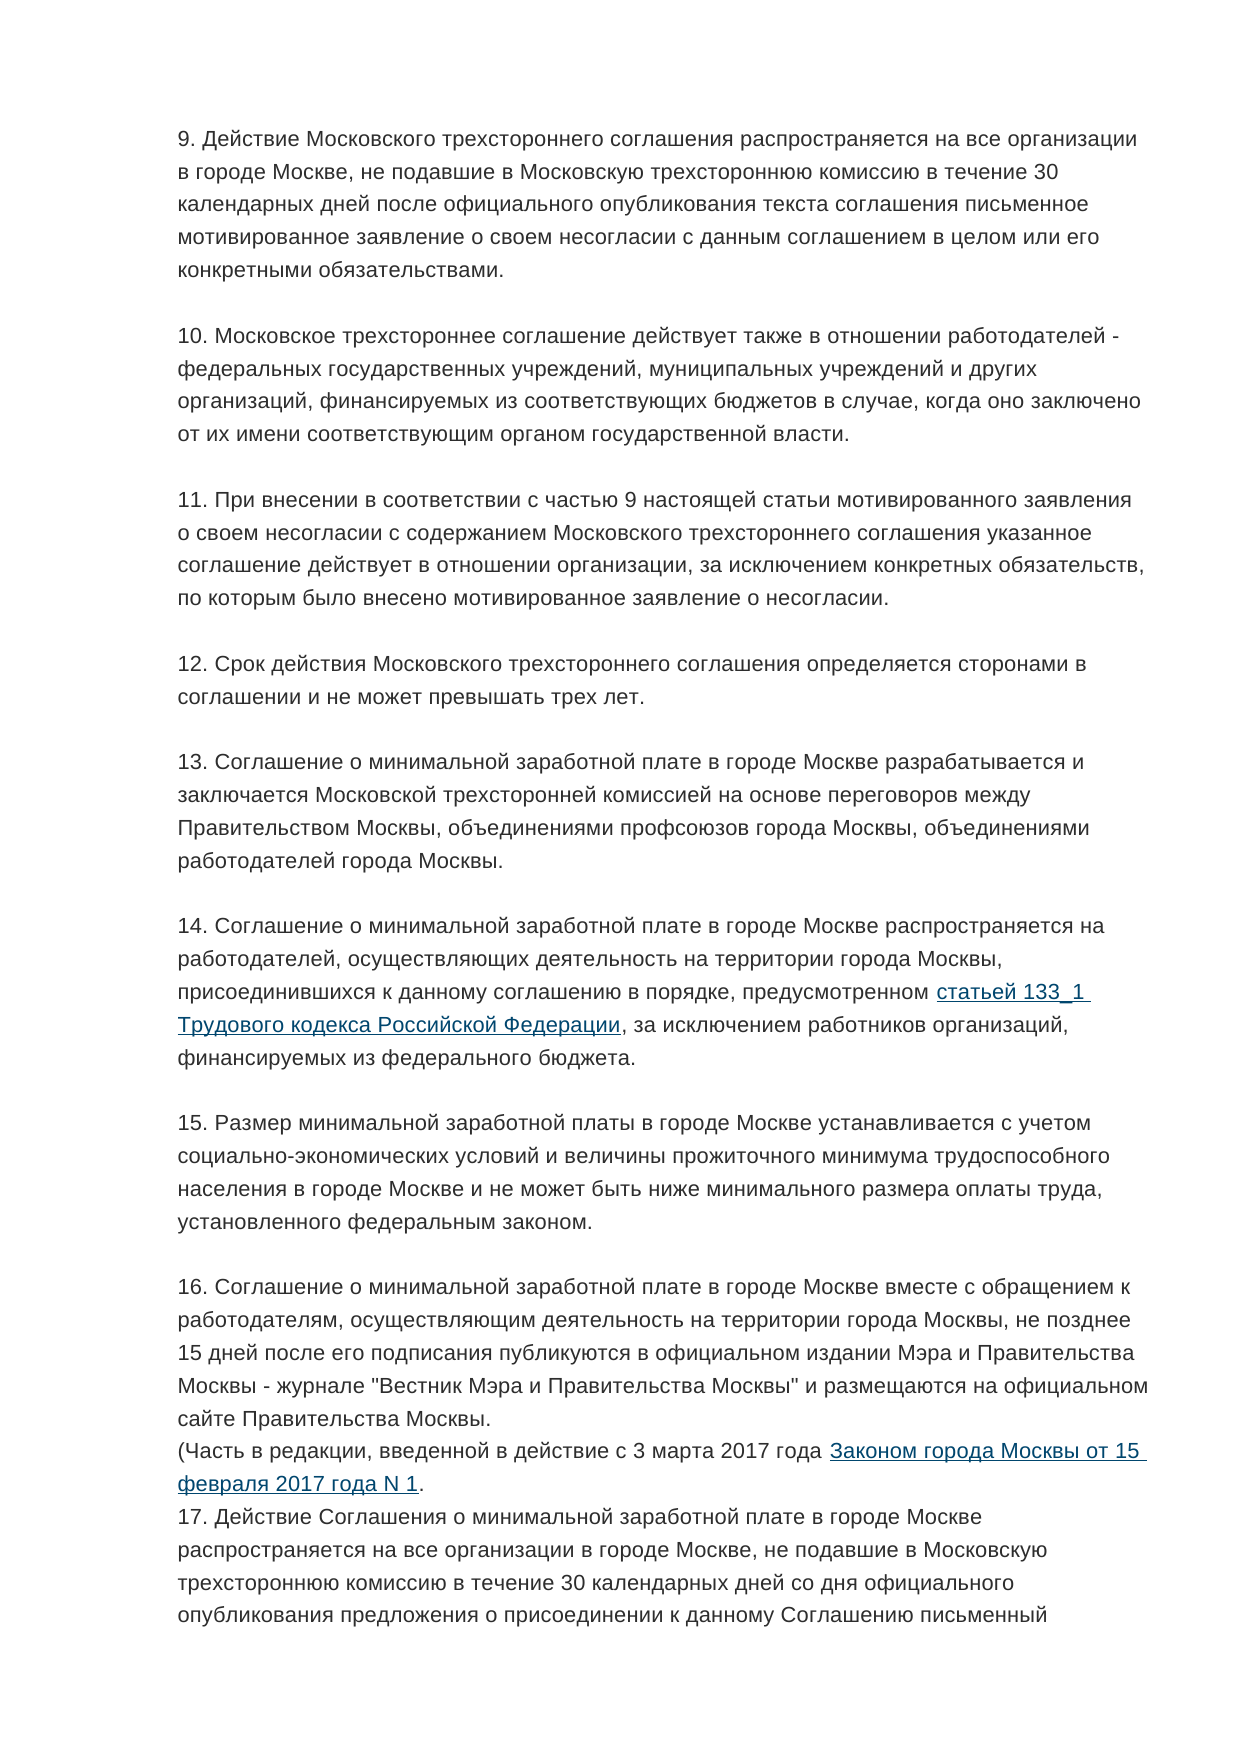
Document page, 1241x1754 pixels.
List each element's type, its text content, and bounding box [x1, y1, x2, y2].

text 9. Действие Московского трехстороннего соглашения распространяется на все организации в городе Москве, не подавшие в Московскую трехстороннюю комиссию в течение 30 календарных дней после официального опубликования текста соглашения письменное мотивированное заявление о своем несогласии с данным соглашением в целом или его конкретными обязательствами. [177, 118, 1152, 315]
text 12. Срок действия Московского трехстороннего соглашения определяется сторонами в соглашении и не может превышать трех лет. [177, 643, 1152, 742]
text 15. Размер минимальной заработной платы в городе Москве устанавливается с учетом социально-экономических условий и величины прожиточного минимума трудоспособного населения в городе Москве и не может быть ниже минимального размера оплаты труда, установленного федеральным законом. [177, 1102, 1152, 1267]
text 10. Московское трехстороннее соглашение действует также в отношении работодателей - федеральных государственных учреждений, муниципальных учреждений и других организаций, финансируемых из соответствующих бюджетов в случае, когда оно заключено от их имени соответствующим органом государственной власти. [177, 315, 1152, 479]
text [177, 1496, 1152, 1627]
text 14. Соглашение о минимальной заработной плате в городе Москве распространяется на работодателей, осуществляющих деятельность на территории города Москвы, присоединившихся к данному соглашению в порядке, предусмотренном статьей 133_1 Трудового кодекса Российской Федерации, за исключением работников организаций, финансируемых из федерального бюджета. [177, 906, 1152, 1102]
text 11. При внесении в соответствии с частью 9 настоящей статьи мотивированного заявления о своем несогласии с содержанием Московского трехстороннего соглашения указанное соглашение действует в отношении организации, за исключением конкретных обязательств, по которым было внесено мотивированное заявление о несогласии. [177, 479, 1152, 643]
text 13. Соглашение о минимальной заработной плате в городе Москве разрабатывается и заключается Московской трехсторонней комиссией на основе переговоров между Правительством Москвы, объединениями профсоюзов города Москвы, объединениями работодателей города Москвы. [177, 742, 1152, 906]
text 16. Соглашение о минимальной заработной плате в городе Москве вместе с обращением к работодателям, осуществляющим деятельность на территории города Москвы, не позднее 15 дней после его подписания публикуются в официальном издании Мэра и Правительства Москвы - журнале "Вестник Мэра и Правительства Москвы" и размещаются на официальном сайте Правительства Москвы. (Часть в редакции, введенной в действие с 3 марта 2017 года Законом города Москвы от 15 февраля 2017 года N 1. [177, 1267, 1152, 1496]
